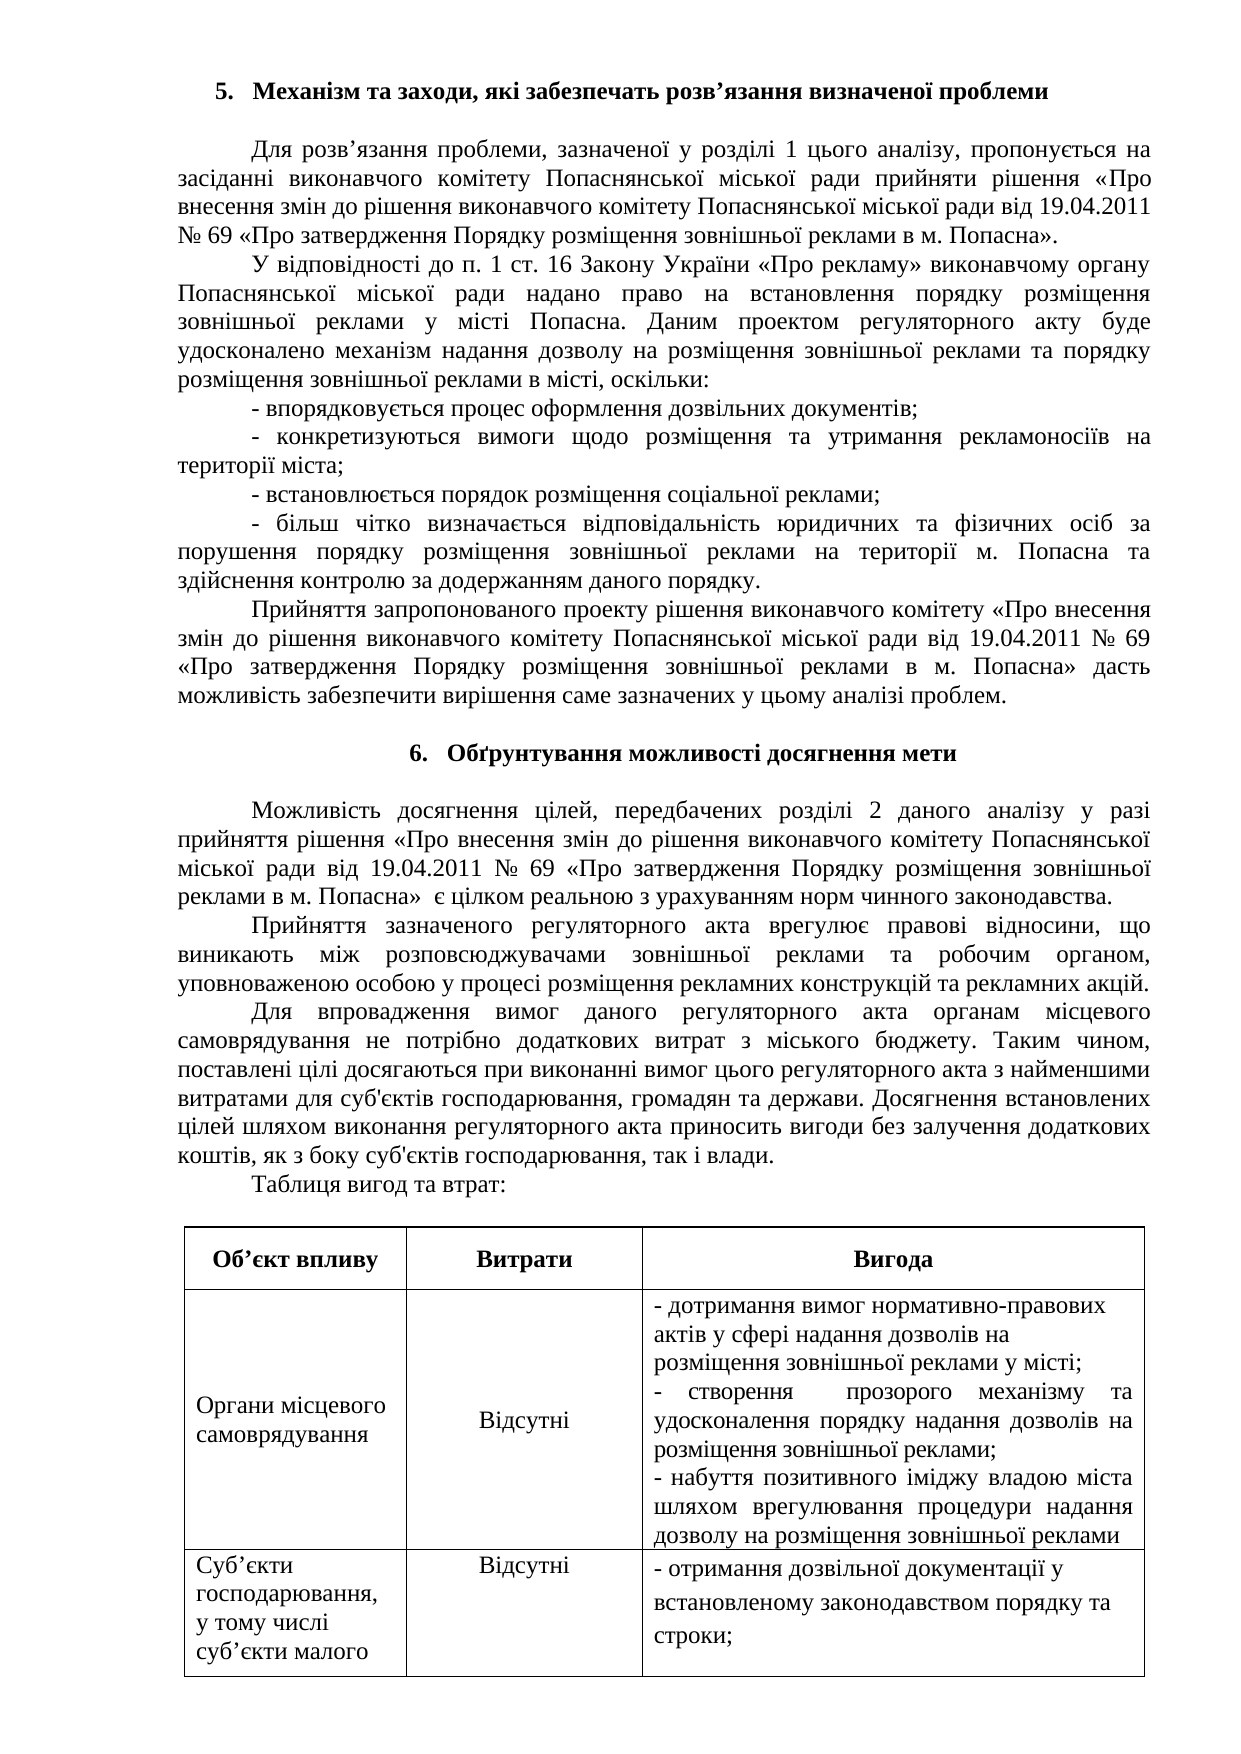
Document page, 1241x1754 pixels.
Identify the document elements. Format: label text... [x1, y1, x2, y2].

text - впорядковується процес оформлення дозвільних документів; [177, 393, 1152, 421]
text Для розв’язання проблеми, зазначеної у розділі 1 цього аналізу, пропонується на засіданні виконавчого комітету Попаснянської міської ради прийняти рішення «Про внесення змін до рішення виконавчого комітету Попаснянської міської ради від 19.04.2011 № 69 «Про затвердження Порядку розміщення зовнішньої реклами в м. Попасна». [177, 134, 1152, 249]
list Обґрунтування можливості досягнення мети [215, 738, 1152, 766]
table_cell Органи місцевого самоврядування [185, 1290, 406, 1549]
table_cell Відсутні [407, 1290, 642, 1549]
text Прийняття зазначеного регуляторного акта врегулює правові відносини, що виникають між розповсюджувачами зовнішньої реклами та робочим органом, уповноваженою особою у процесі розміщення рекламних конструкцій та рекламних акцій. [177, 910, 1152, 996]
list Механізм та заходи, які забезпечать розв’язання визначеної проблеми [215, 77, 1152, 105]
text Таблиця вигод та втрат: [177, 1169, 1152, 1198]
table_cell Відсутні [407, 1550, 642, 1676]
table_header Об’єкт впливу [185, 1228, 406, 1289]
text Прийняття запропонованого проекту рішення виконавчого комітету «Про внесення змін до рішення виконавчого комітету Попаснянської міської ради від 19.04.2011 № 69 «Про затвердження Порядку розміщення зовнішньої реклами в м. Попасна» дасть можливість забезпечити вирішення саме зазначених у цьому аналізі проблем. [177, 594, 1152, 709]
text - більш чітко визначається відповідальність юридичних та фізичних осіб за порушення порядку розміщення зовнішньої реклами на території м. Попасна та здійснення контролю за додержанням даного порядку. [177, 508, 1152, 594]
text У відповідності до п. 1 ст. 16 Закону України «Про рекламу» виконавчому органу Попаснянської міської ради надано право на встановлення порядку розміщення зовнішньої реклами у місті Попасна. Даним проектом регуляторного акту буде удосконалено механізм надання дозволу на розміщення зовнішньої реклами та порядку розміщення зовнішньої реклами в місті, оскільки: [177, 249, 1152, 393]
text Можливість досягнення цілей, передбачених розділі 2 даного аналізу у разі прийняття рішення «Про внесення змін до рішення виконавчого комітету Попаснянської міської ради від 19.04.2011 № 69 «Про затвердження Порядку розміщення зовнішньої реклами в м. Попасна» є цілком реальною з урахуванням норм чинного законодавства. [177, 795, 1152, 910]
table_header Вигода [643, 1228, 1144, 1289]
text - встановлюється порядок розміщення соціальної реклами; [177, 479, 1152, 508]
table_cell - дотримання вимог нормативно-правових актів у сфері надання дозволів на розміщення зовнішньої реклами у місті; - створення прозорого механізму та удосконалення порядку надання дозволів на розміщення зовнішньої реклами; - набуття позитивного іміджу владою міста шляхом врегулювання процедури надання дозволу на розміщення зовнішньої реклами [643, 1290, 1144, 1549]
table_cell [185, 1550, 406, 1676]
text - конкретизуються вимоги щодо розміщення та утримання рекламоносіїв на території міста; [177, 421, 1152, 479]
text Для впровадження вимог даного регуляторного акта органам місцевого самоврядування не потрібно додаткових витрат з міського бюджету. Таким чином, поставлені цілі досягаються при виконанні вимог цього регуляторного акта з найменшими витратами для суб'єктів господарювання, громадян та держави. Досягнення встановлених цілей шляхом виконання регуляторного акта приносить вигоди без залучення додаткових коштів, як з боку суб'єктів господарювання, так і влади. [177, 996, 1152, 1169]
table_header Витрати [407, 1228, 642, 1289]
